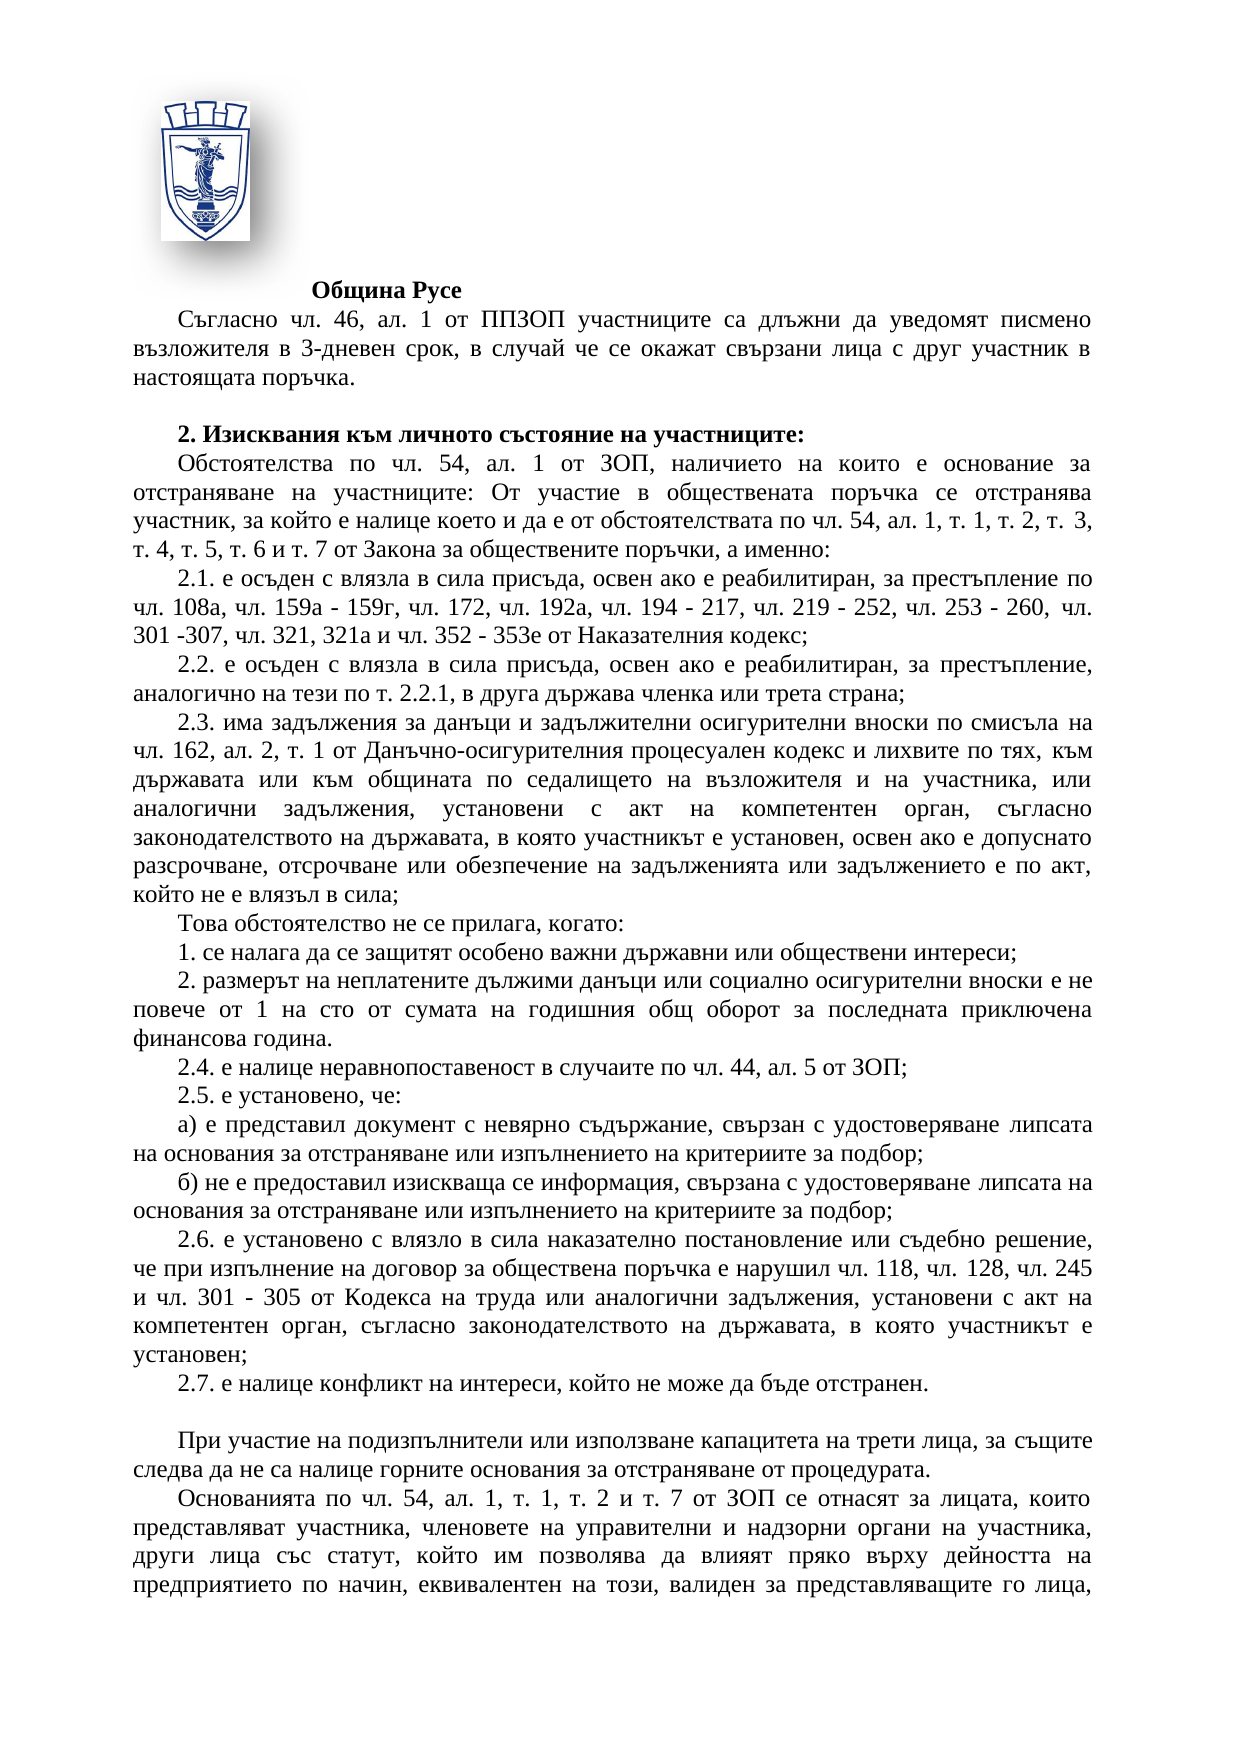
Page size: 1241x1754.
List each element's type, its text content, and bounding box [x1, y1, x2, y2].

text 2.5. е установено, че: [133, 1081, 1093, 1109]
text Обстоятелства по чл. 54, ал. 1 от ЗОП, наличието на които е основание за отстраняване на участниците: От участие в обществената поръчка се отстранява участник, за който е налице което и да е от обстоятелствата по чл. 54, ал. 1, т. 1, т. 2, т. 3, т. 4, т. 5, т. 6 и т. 7 от Закона за обществените поръчки, а именно: [133, 448, 1093, 563]
text Съгласно чл. 46, ал. 1 от ППЗОП участниците са длъжни да уведомят писмено възложителя в 3-дневен срок, в случай че се окажат свързани лица с друг участник в настоящата поръчка. [133, 304, 1093, 391]
text 2.3. има задължения за данъци и задължителни осигурителни вноски по смисъла на чл. 162, ал. 2, т. 1 от Данъчно-осигурителния процесуален кодекс и лихвите по тях, към държавата или към общината по седалището на възложителя и на участника, или аналогични задължения, установени с акт на компетентен орган, съгласно законодателството на държавата, в която участникът е установен, освен ако е допуснато разсрочване, отсрочване или обезпечение на задълженията или задължението е по акт, който не е влязъл в сила; [133, 707, 1093, 908]
text 2.4. е налице неравнопоставеност в случаите по чл. 44, ал. 5 от ЗОП; [133, 1052, 1093, 1081]
text а) е представил документ с невярно съдържание, свързан с удостоверяване липсата на основания за отстраняване или изпълнението на критериите за подбор; [133, 1109, 1093, 1167]
text 2.2. е осъден с влязла в сила присъда, освен ако е реабилитиран, за престъпление, аналогично на тези по т. 2.2.1, в друга държава членка или трета страна; [133, 649, 1093, 707]
text 2. размерът на неплатените дължими данъци или социално осигурителни вноски е не повече от 1 на сто от сумата на годишния общ оборот за последната приключена финансова година. [133, 966, 1093, 1052]
text 2.7. е налице конфликт на интереси, който не може да бъде отстранен. [133, 1368, 1093, 1397]
text 2.6. е установено с влязло в сила наказателно постановление или съдебно решение, че при изпълнение на договор за обществена поръчка е нарушил чл. 118, чл. 128, чл. 245 и чл. 301 - 305 от Кодекса на труда или аналогични задължения, установени с акт на компетентен орган, съгласно законодателството на държавата, в която участникът е установен; [133, 1224, 1093, 1368]
text б) не е предоставил изискваща се информация, свързана с удостоверяване липсата на основания за отстраняване или изпълнението на критериите за подбор; [133, 1167, 1093, 1224]
text 2. Изисквания към личното състояние на участниците: [133, 419, 1093, 448]
text 1. се налага да се защитят особено важни държавни или обществени интереси; [133, 937, 1093, 966]
text 2.1. е осъден с влязла в сила присъда, освен ако е реабилитиран, за престъпление по чл. 108а, чл. 159а - 159г, чл. 172, чл. 192а, чл. 194 - 217, чл. 219 - 252, чл. 253 - 260, чл. 301 -307, чл. 321, 321а и чл. 352 - 353е от Наказателния кодекс; [133, 563, 1093, 649]
picture [161, 101, 250, 241]
text При участие на подизпълнители или използване капацитета на трети лица, за същите следва да не са налице горните основания за отстраняване от процедурата. [133, 1426, 1093, 1483]
text Това обстоятелство не се прилага, когато: [133, 908, 1093, 937]
